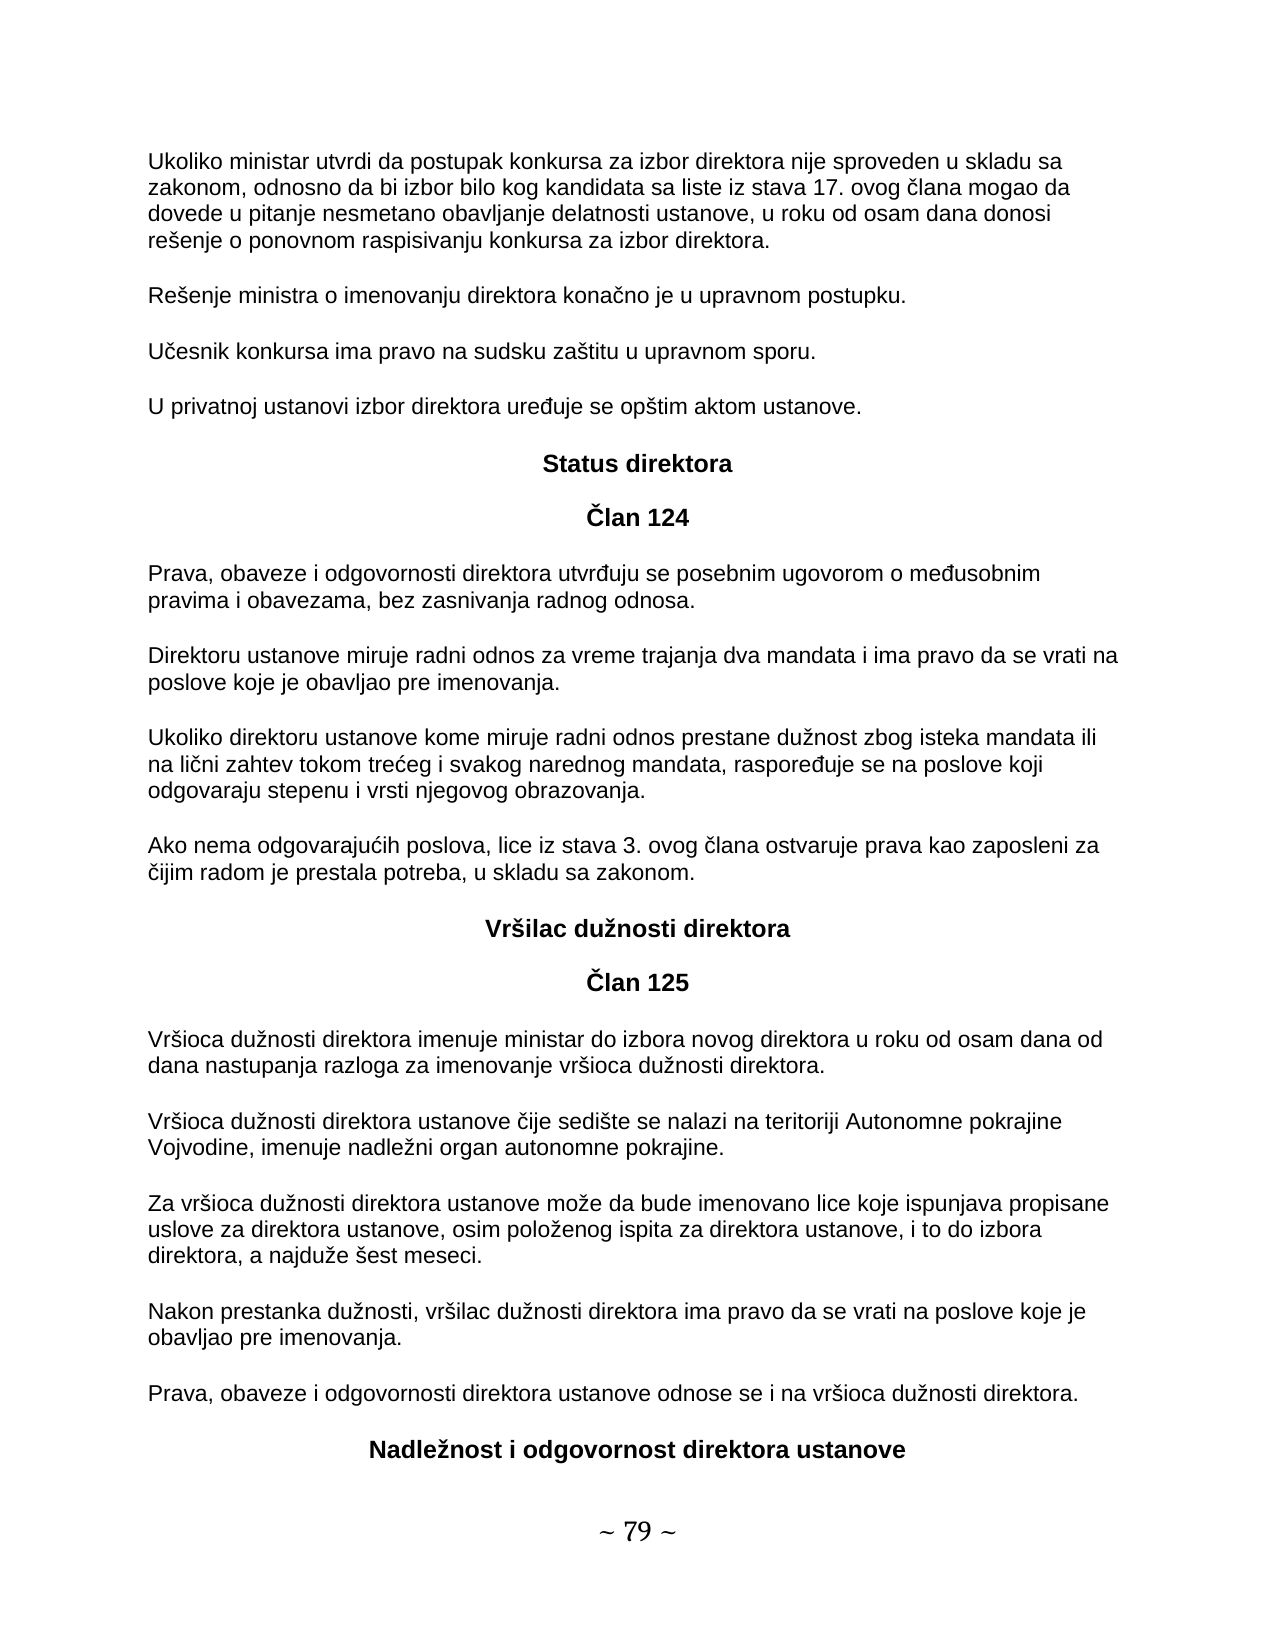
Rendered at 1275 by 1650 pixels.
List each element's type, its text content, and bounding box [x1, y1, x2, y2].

text Direktoru ustanove miruje radni odnos za vreme trajanja dva mandata i ima pravo da se vrati na poslove koje je obavljao pre imenovanja. [148, 642, 1127, 695]
text Za vršioca dužnosti direktora ustanove može da bude imenovano lice koje ispunjava propisane uslove za direktora ustanove, osim položenog ispita za direktora ustanove, i to do izbora direktora, a najduže šest meseci. [148, 1190, 1127, 1269]
text Prava, obaveze i odgovornosti direktora ustanove odnose se i na vršioca dužnosti direktora. [148, 1380, 1127, 1406]
text Nakon prestanka dužnosti, vršilac dužnosti direktora ima pravo da se vrati na poslove koje je obavljao pre imenovanja. [148, 1298, 1127, 1351]
text Status direktora [148, 449, 1127, 477]
text Vršioca dužnosti direktora ustanove čije sedište se nalazi na teritoriji Autonomne pokrajine Vojvodine, imenuje nadležni organ autonomne pokrajine. [148, 1108, 1127, 1161]
text Član 125 [148, 968, 1127, 997]
text Vršilac dužnosti direktora [148, 914, 1127, 943]
text Vršioca dužnosti direktora imenuje ministar do izbora novog direktora u roku od osam dana od dana nastupanja razloga za imenovanje vršioca dužnosti direktora. [148, 1026, 1127, 1079]
text Nadležnost i odgovornost direktora ustanove [148, 1435, 1127, 1464]
text Prava, obaveze i odgovornosti direktora utvrđuju se posebnim ugovorom o međusobnim pravima i obavezama, bez zasnivanja radnog odnosa. [148, 560, 1127, 613]
text Učesnik konkursa ima pravo na sudsku zaštitu u upravnom sporu. [148, 338, 1127, 364]
text Rešenje ministra o imenovanju direktora konačno je u upravnom postupku. [148, 282, 1127, 308]
text Ukoliko ministar utvrdi da postupak konkursa za izbor direktora nije sproveden u skladu sa zakonom, odnosno da bi izbor bilo kog kandidata sa liste iz stava 17. ovog člana mogao da dovede u pitanje nesmetano obavljanje delatnosti ustanove, u roku od osam dana donosi rešenje o ponovnom raspisivanju konkursa za izbor direktora. [148, 148, 1127, 253]
text U privatnoj ustanovi izbor direktora uređuje se opštim aktom ustanove. [148, 393, 1127, 419]
text Ako nema odgovarajućih poslova, lice iz stava 3. ovog člana ostvaruje prava kao zaposleni za čijim radom je prestala potreba, u skladu sa zakonom. [148, 832, 1127, 885]
text Član 124 [148, 502, 1127, 531]
text Ukoliko direktoru ustanove kome miruje radni odnos prestane dužnost zbog isteka mandata ili na lični zahtev tokom trećeg i svakog narednog mandata, raspoređuje se na poslove koji odgovaraju stepenu i vrsti njegovog obrazovanja. [148, 724, 1127, 803]
